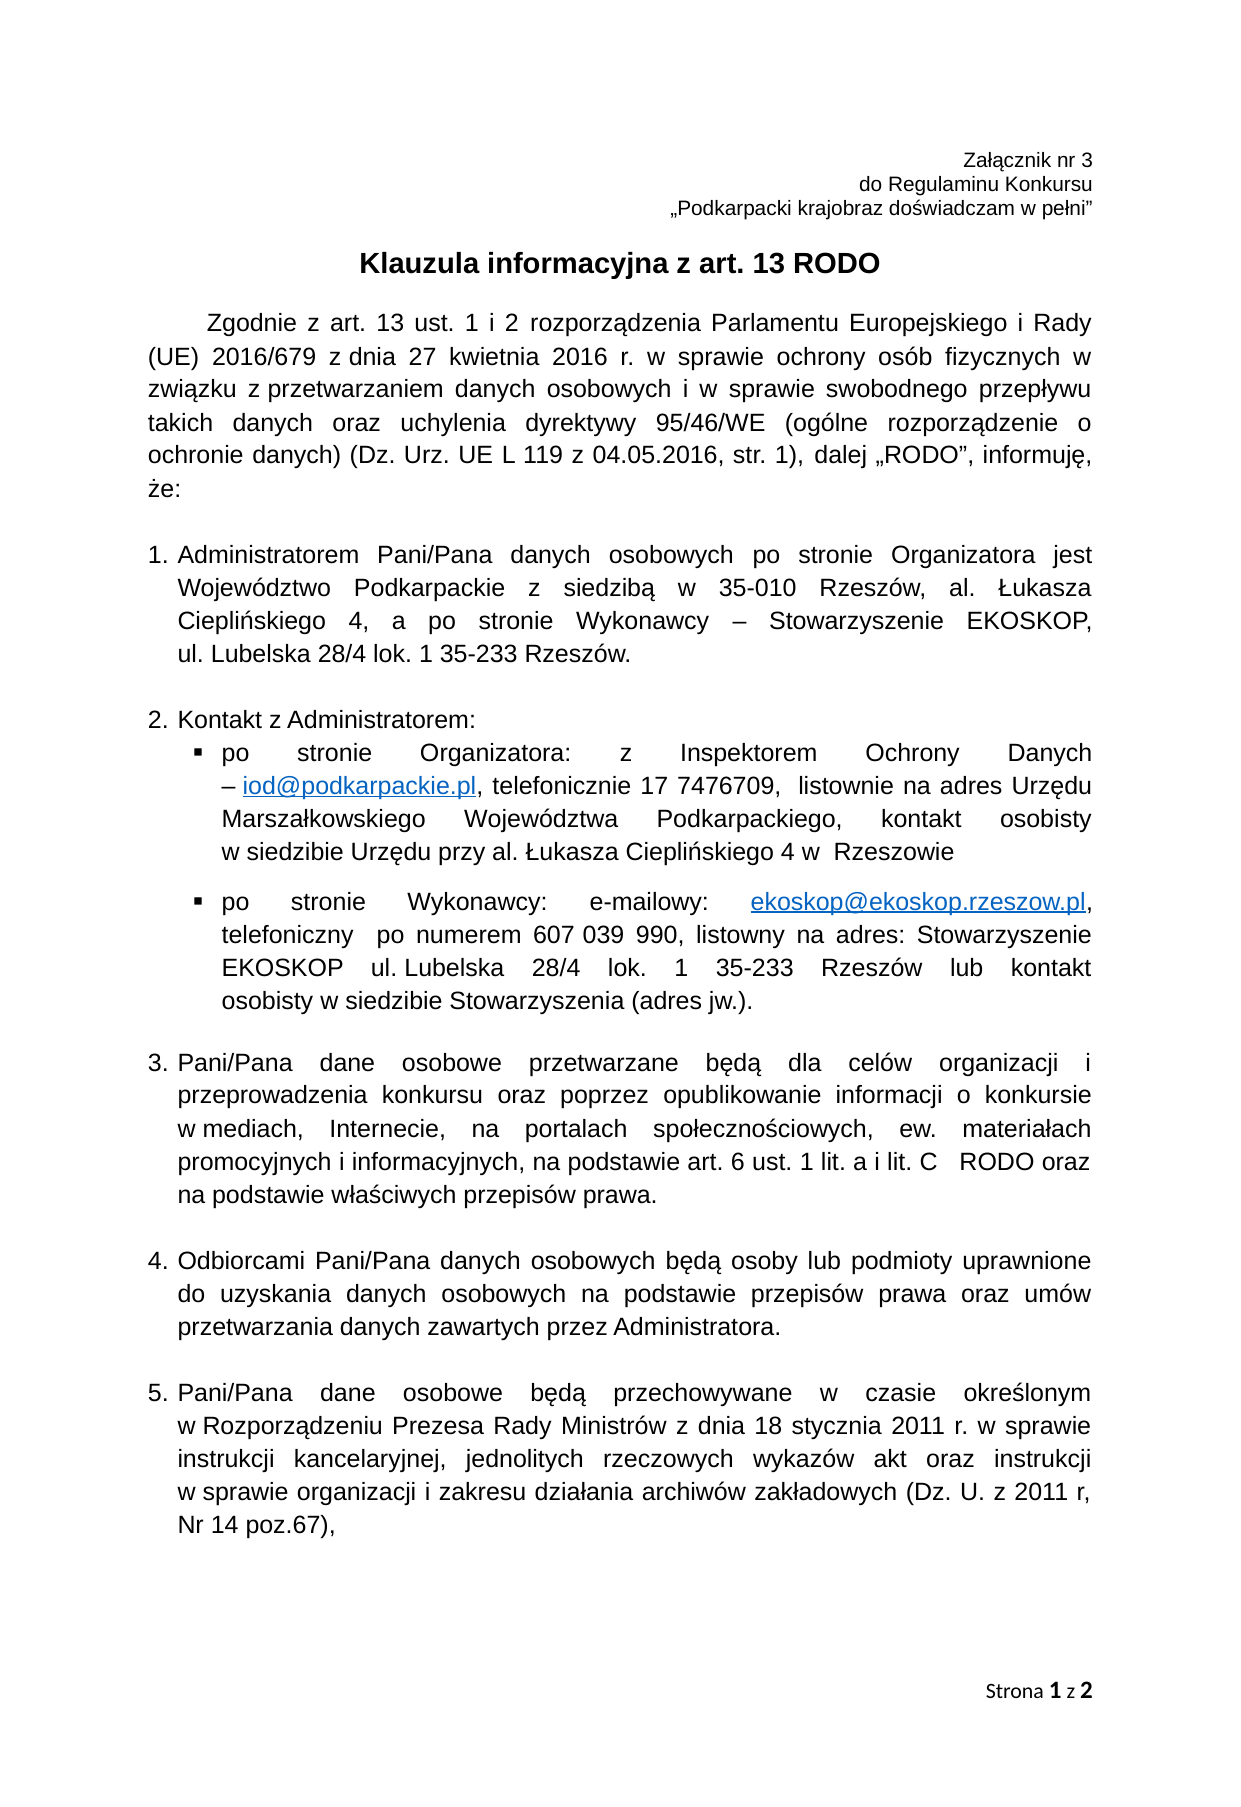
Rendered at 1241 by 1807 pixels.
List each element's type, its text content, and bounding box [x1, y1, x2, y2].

text Klauzula informacyjna z art. 13 RODO [148, 246, 1093, 280]
list po stronie Organizatora: z Inspektorem Ochrony Danych – iod@podkarpackie.pl, telefonicznie 17 7476709, listownie na adres Urzędu Marszałkowskiego Województwa Podkarpackiego, kontakt osobisty w siedzibie Urzędu przy al. Łukasza Cieplińskiego 4 w Rzeszowie [192, 738, 1093, 866]
text „Podkarpacki krajobraz doświadczam w pełni” [148, 196, 1093, 246]
text do Regulaminu Konkursu [148, 172, 1093, 196]
text Załącznik nr 3 [191, 148, 1093, 172]
text Zgodnie z art. 13 ust. 1 i 2 rozporządzenia Parlamentu Europejskiego i Rady (UE) 2016/679 z dnia 27 kwietnia 2016 r. w sprawie ochrony osób fizycznych w związku z przetwarzaniem danych osobowych i w sprawie swobodnego przepływu takich danych oraz uchylenia dyrektywy 95/46/WE (ogólne rozporządzenie o ochronie danych) (Dz. Urz. UE L 119 z 04.05.2016, str. 1), dalej „RODO”, informuję, że: [148, 308, 1093, 502]
list po stronie Wykonawcy: e-mailowy: ekoskop@ekoskop.rzeszow.pl, telefoniczny po numerem 607 039 990, listowny na adres: Stowarzyszenie EKOSKOP ul. Lubelska 28/4 lok. 1 35-233 Rzeszów lub kontakt osobisty w siedzibie Stowarzyszenia (adres jw.). [192, 887, 1093, 1014]
list Pani/Pana dane osobowe przetwarzane będą dla celów organizacji i przeprowadzenia konkursu oraz poprzez opublikowanie informacji o konkursie w mediach, Internecie, na portalach społecznościowych, ew. materiałach promocyjnych i informacyjnych, na podstawie art. 6 ust. 1 lit. a i lit. C RODO oraz na podstawie właściwych przepisów prawa. [148, 1047, 1093, 1208]
list Administratorem Pani/Pana danych osobowych po stronie Organizatora jest Województwo Podkarpackie z siedzibą w 35-010 Rzeszów, al. Łukasza Cieplińskiego 4, a po stronie Wykonawcy – Stowarzyszenie EKOSKOP, ul. Lubelska 28/4 lok. 1 35-233 Rzeszów. [148, 539, 1093, 667]
list Pani/Pana dane osobowe będą przechowywane w czasie określonym w Rozporządzeniu Prezesa Rady Ministrów z dnia 18 stycznia 2011 r. w sprawie instrukcji kancelaryjnej, jednolitych rzeczowych wykazów akt oraz instrukcji w sprawie organizacji i zakresu działania archiwów zakładowych (Dz. U. z 2011 r, Nr 14 poz.67), [148, 1378, 1093, 1538]
list Odbiorcami Pani/Pana danych osobowych będą osoby lub podmioty uprawnione do uzyskania danych osobowych na podstawie przepisów prawa oraz umów przetwarzania danych zawartych przez Administratora. [148, 1246, 1093, 1340]
list Kontakt z Administratorem: [148, 705, 1093, 733]
